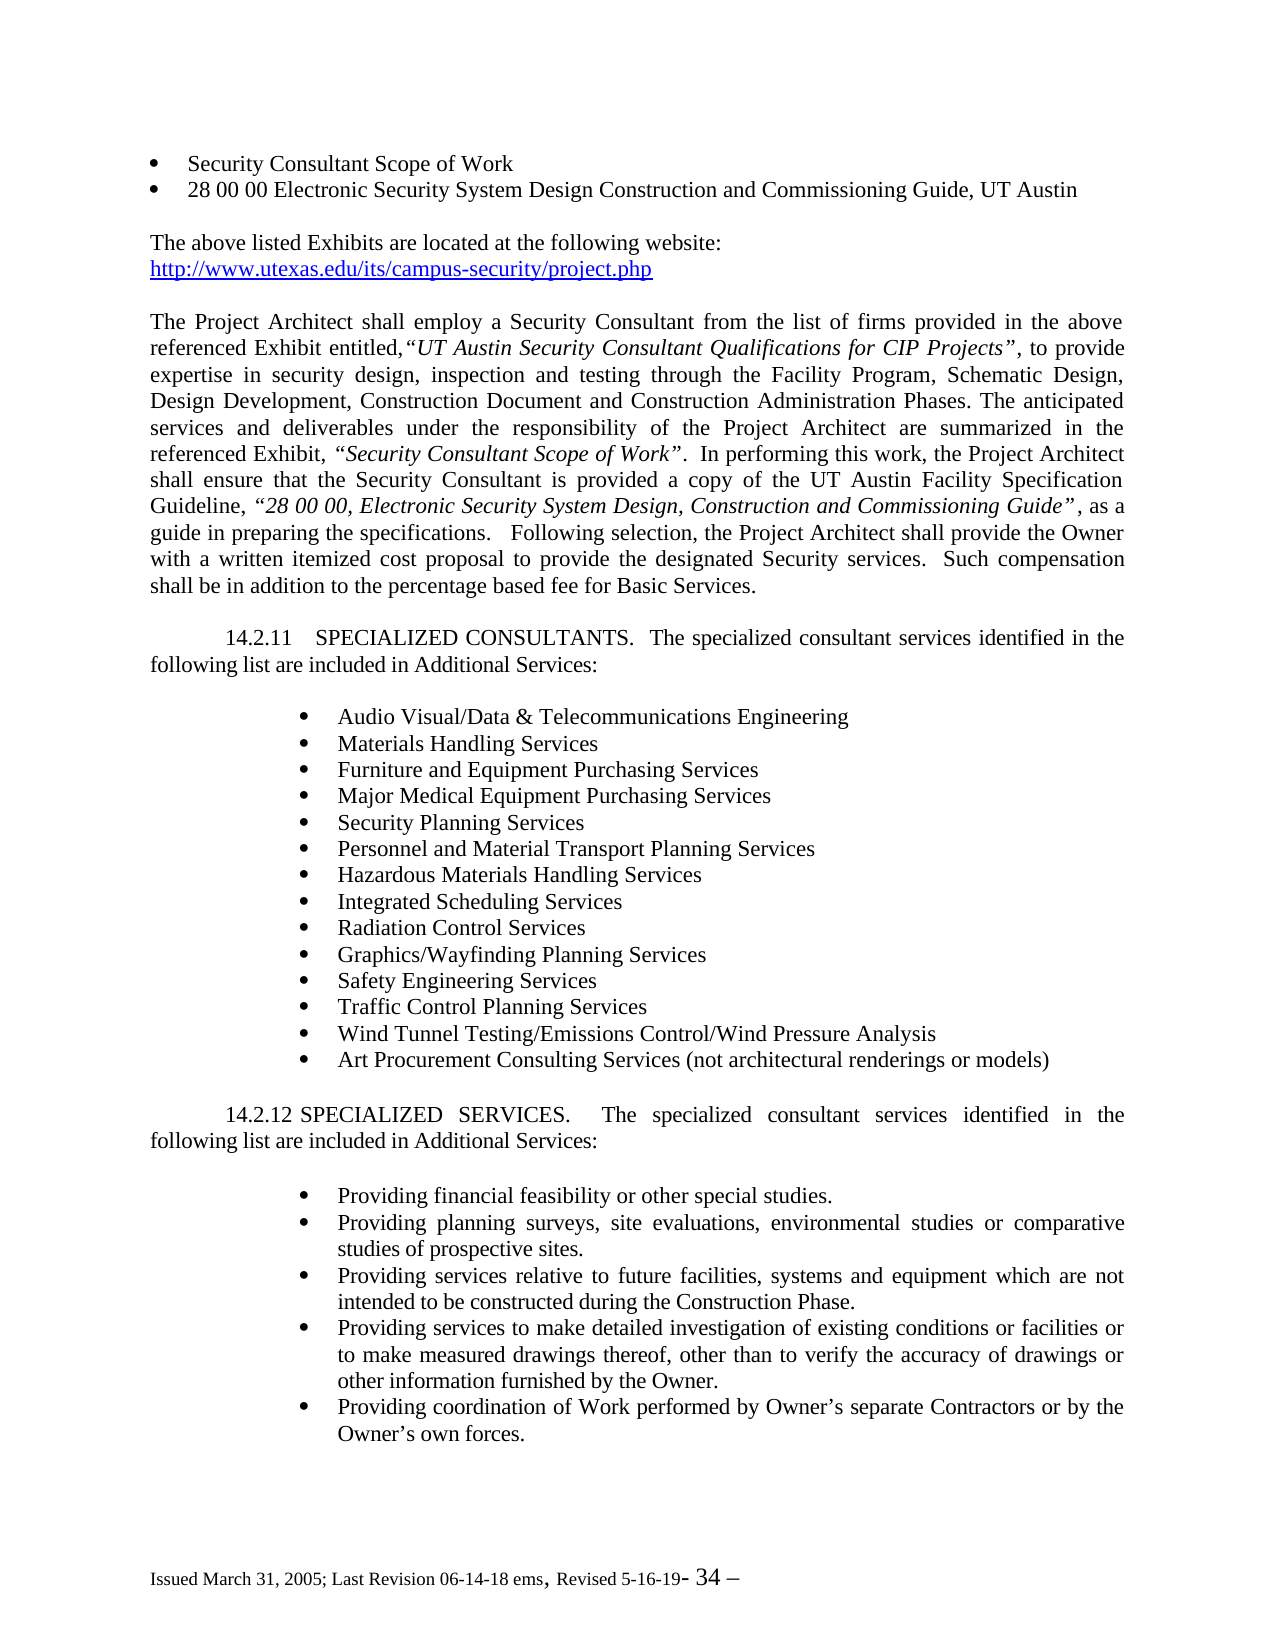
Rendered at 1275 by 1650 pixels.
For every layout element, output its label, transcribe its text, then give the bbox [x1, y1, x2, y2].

list Furniture and Equipment Purchasing Services [300, 756, 1125, 782]
list Personnel and Material Transport Planning Services [300, 835, 1125, 862]
list Radiation Control Services [300, 914, 1125, 941]
list Hazardous Materials Handling Services [300, 862, 1125, 888]
text The Project Architect shall employ a Security Consultant from the list of firms provided in the above referenced Exhibit entitled,“UT Austin Security Consultant Qualifications for CIP Projects”, to provide expertise in security design, inspection and testing through the Facility Program, Schematic Design, Design Development, Construction Document and Construction Administration Phases. The anticipated services and deliverables under the responsibility of the Project Architect are summarized in the referenced Exhibit, “Security Consultant Scope of Work”. In performing this work, the Project Architect shall ensure that the Security Consultant is provided a copy of the UT Austin Facility Specification Guideline, “28 00 00, Electronic Security System Design, Construction and Commissioning Guide”, as a guide in preparing the specifications. Following selection, the Project Architect shall provide the Owner with a written itemized cost proposal to provide the designated Security services. Such compensation shall be in addition to the percentage based fee for Basic Services. [150, 308, 1125, 598]
list Graphics/Wayfinding Planning Services [300, 941, 1125, 967]
list Providing financial feasibility or other special studies. [300, 1183, 1125, 1209]
list Providing services relative to future facilities, systems and equipment which are not intended to be constructed during the Construction Phase. [300, 1262, 1125, 1314]
list Security Consultant Scope of Work [150, 150, 1125, 176]
list Traffic Control Planning Services [300, 993, 1125, 1020]
text 14.2.12 SPECIALIZED SERVICES. The specialized consultant services identified in the following list are included in Additional Services: [150, 1101, 1125, 1154]
text The above listed Exhibits are located at the following website: [150, 229, 1125, 255]
list Providing coordination of Work performed by Owner’s separate Contractors or by the Owner’s own forces. [300, 1393, 1125, 1446]
list Safety Engineering Services [300, 967, 1125, 993]
list Integrated Scheduling Services [300, 888, 1125, 914]
text http://www.utexas.edu/its/campus-security/project.php [150, 255, 1125, 282]
list 28 00 00 Electronic Security System Design Construction and Commissioning Guide, UT Austin [150, 176, 1125, 203]
list Providing services to make detailed investigation of existing conditions or facilities or to make measured drawings thereof, other than to verify the accuracy of drawings or other information furnished by the Owner. [300, 1314, 1125, 1393]
list Wind Tunnel Testing/Emissions Control/Wind Pressure Analysis [300, 1020, 1125, 1046]
list Materials Handling Services [300, 730, 1125, 756]
list Major Medical Equipment Purchasing Services [300, 782, 1125, 809]
list Art Procurement Consulting Services (not architectural renderings or models) [300, 1046, 1125, 1072]
list Audio Visual/Data & Telecommunications Engineering [300, 703, 1125, 730]
text 14.2.11 SPECIALIZED CONSULTANTS. The specialized consultant services identified in the following list are included in Additional Services: [150, 624, 1125, 677]
list Security Planning Services [300, 809, 1125, 835]
list Providing planning surveys, site evaluations, environmental studies or comparative studies of prospective sites. [300, 1209, 1125, 1262]
